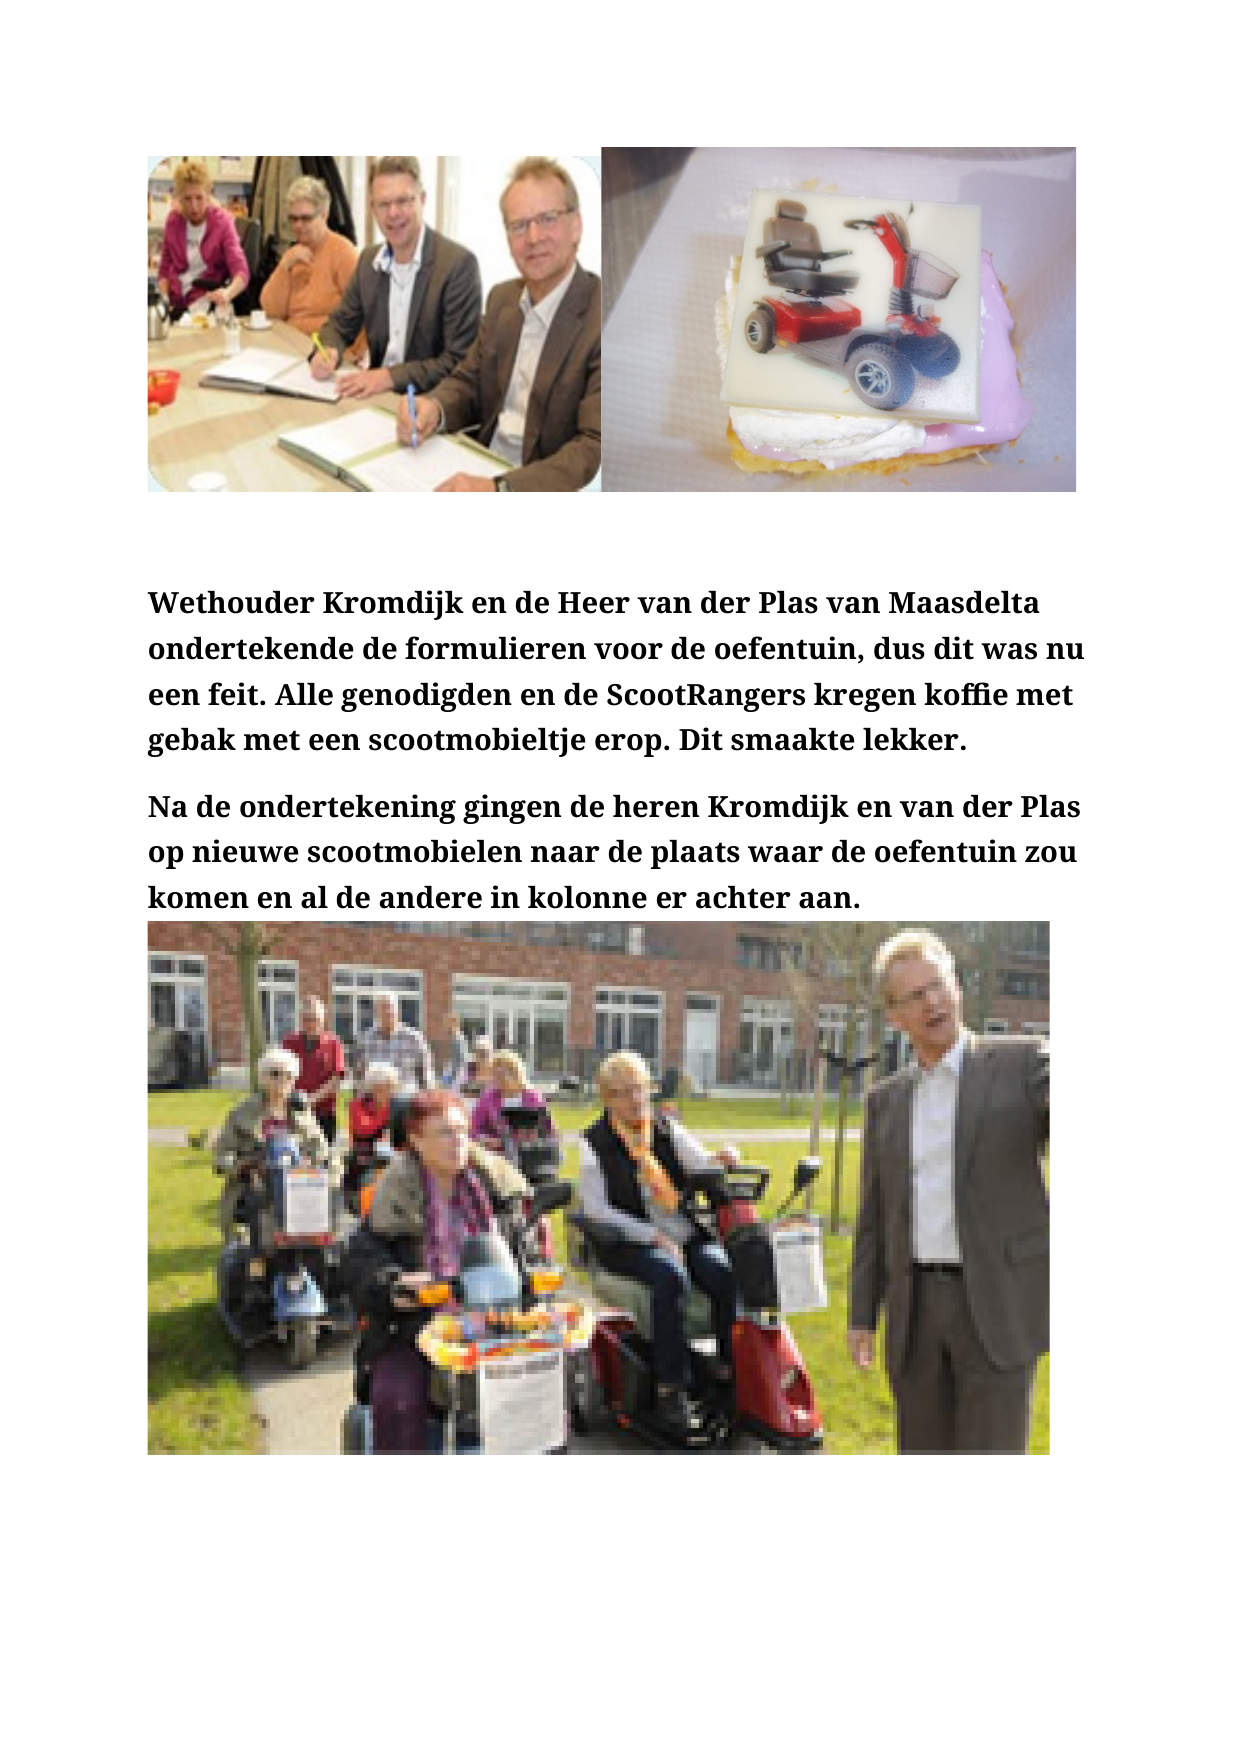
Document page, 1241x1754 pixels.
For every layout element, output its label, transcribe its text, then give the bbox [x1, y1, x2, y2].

picture [147, 147, 1077, 492]
picture [147, 921, 1050, 1455]
text Wethouder Kromdijk en de Heer van der Plas van Maasdelta ondertekende de formulieren voor de oefentuin, dus dit was nu een feit. Alle genodigden en de ScootRangers kregen koffie met gebak met een scootmobieltje erop. Dit smaakte lekker. [148, 583, 1093, 759]
